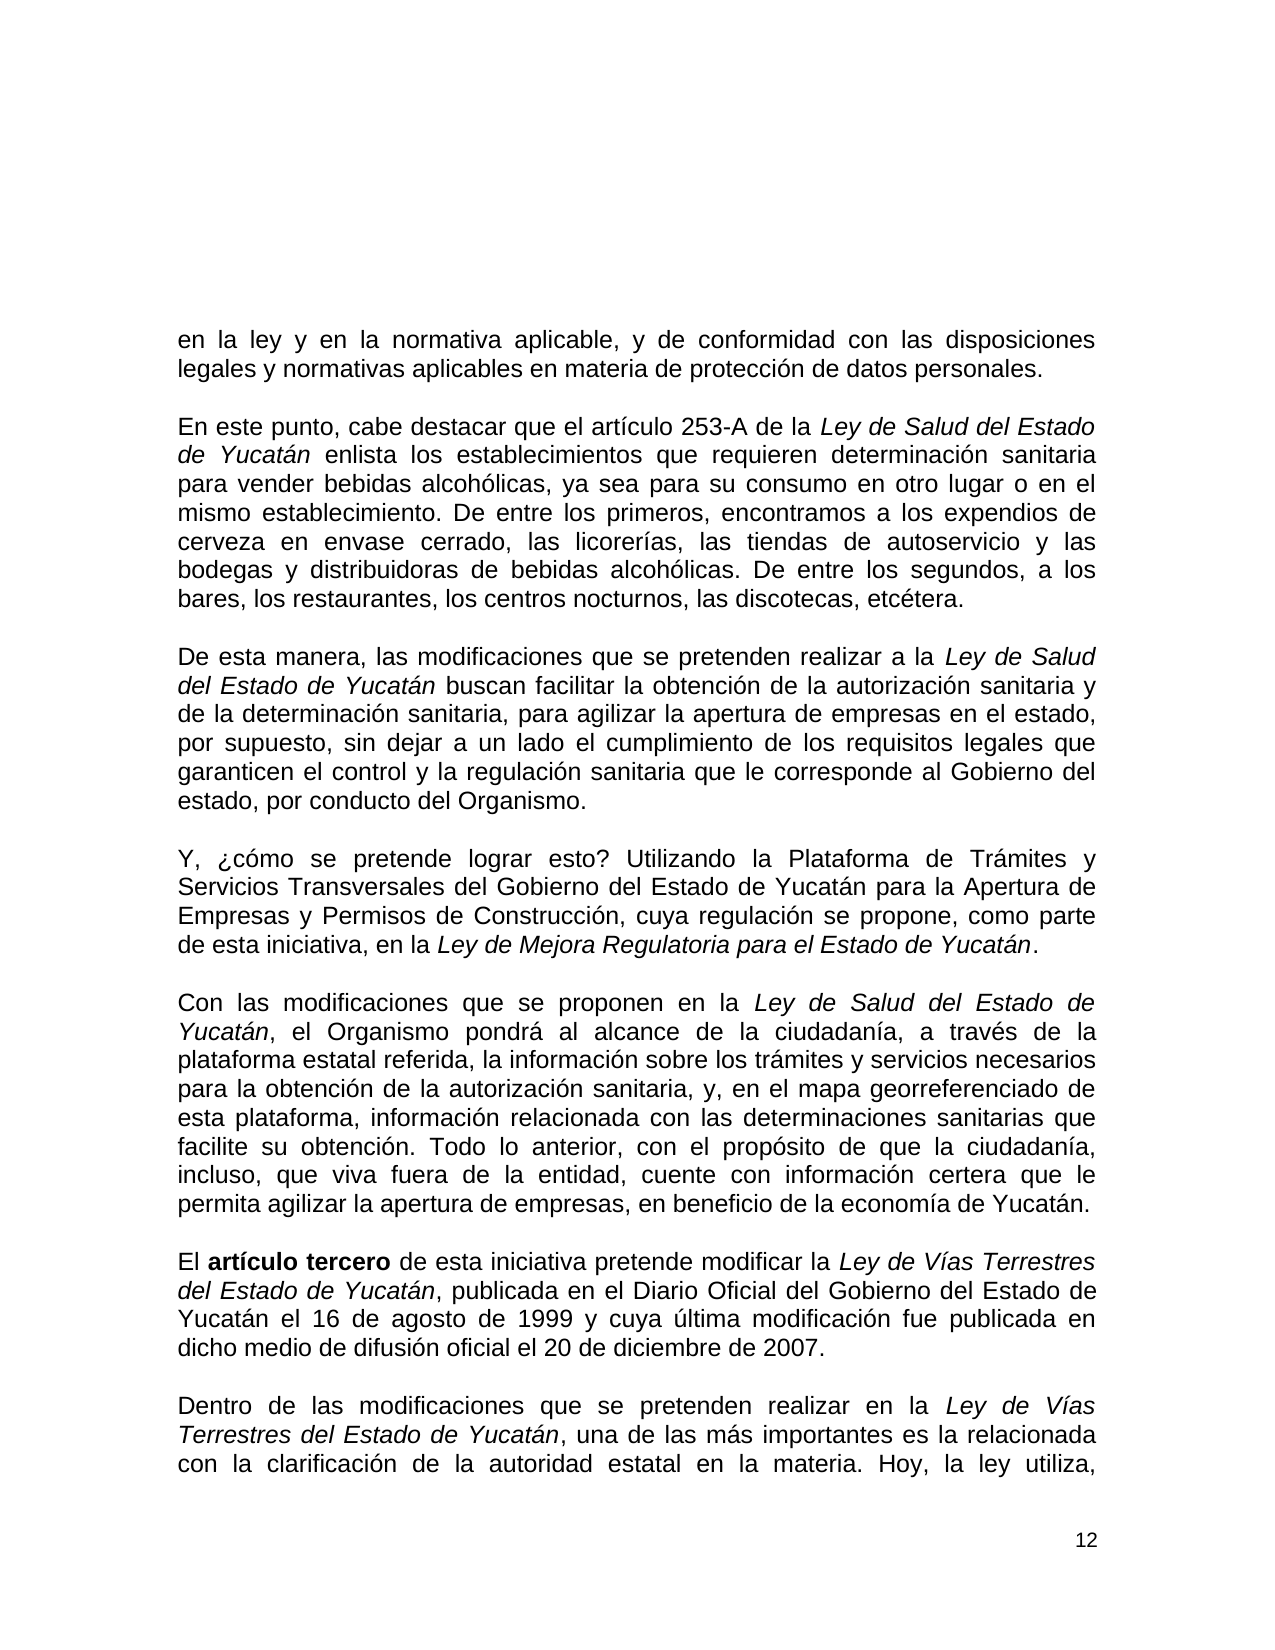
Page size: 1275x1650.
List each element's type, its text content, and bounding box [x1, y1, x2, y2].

text Con las modificaciones que se proponen en la Ley de Salud del Estado de Yucatán, el Organismo pondrá al alcance de la ciudadanía, a través de la plataforma estatal referida, la información sobre los trámites y servicios necesarios para la obtención de la autorización sanitaria, y, en el mapa georreferenciado de esta plataforma, información relacionada con las determinaciones sanitarias que facilite su obtención. Todo lo anterior, con el propósito de que la ciudadanía, incluso, que viva fuera de la entidad, cuente con información certera que le permita agilizar la apertura de empresas, en beneficio de la economía de Yucatán. [177, 988, 1098, 1218]
text Y, ¿cómo se pretende lograr esto? Utilizando la Plataforma de Trámites y Servicios Transversales del Gobierno del Estado de Yucatán para la Apertura de Empresas y Permisos de Construcción, cuya regulación se propone, como parte de esta iniciativa, en la Ley de Mejora Regulatoria para el Estado de Yucatán. [177, 844, 1098, 959]
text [177, 325, 1098, 382]
text De esta manera, las modificaciones que se pretenden realizar a la Ley de Salud del Estado de Yucatán buscan facilitar la obtención de la autorización sanitaria y de la determinación sanitaria, para agilizar la apertura de empresas en el estado, por supuesto, sin dejar a un lado el cumplimiento de los requisitos legales que garanticen el control y la regulación sanitaria que le corresponde al Gobierno del estado, por conducto del Organismo. [177, 642, 1098, 814]
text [177, 1391, 1098, 1477]
text El artículo tercero de esta iniciativa pretende modificar la Ley de Vías Terrestres del Estado de Yucatán, publicada en el Diario Oficial del Gobierno del Estado de Yucatán el 16 de agosto de 1999 y cuya última modificación fue publicada en dicho medio de difusión oficial el 20 de diciembre de 2007. [177, 1247, 1098, 1362]
text En este punto, cabe destacar que el artículo 253-A de la Ley de Salud del Estado de Yucatán enlista los establecimientos que requieren determinación sanitaria para vender bebidas alcohólicas, ya sea para su consumo en otro lugar o en el mismo establecimiento. De entre los primeros, encontramos a los expendios de cerveza en envase cerrado, las licorerías, las tiendas de autoservicio y las bodegas y distribuidoras de bebidas alcohólicas. De entre los segundos, a los bares, los restaurantes, los centros nocturnos, las discotecas, etcétera. [177, 412, 1098, 613]
